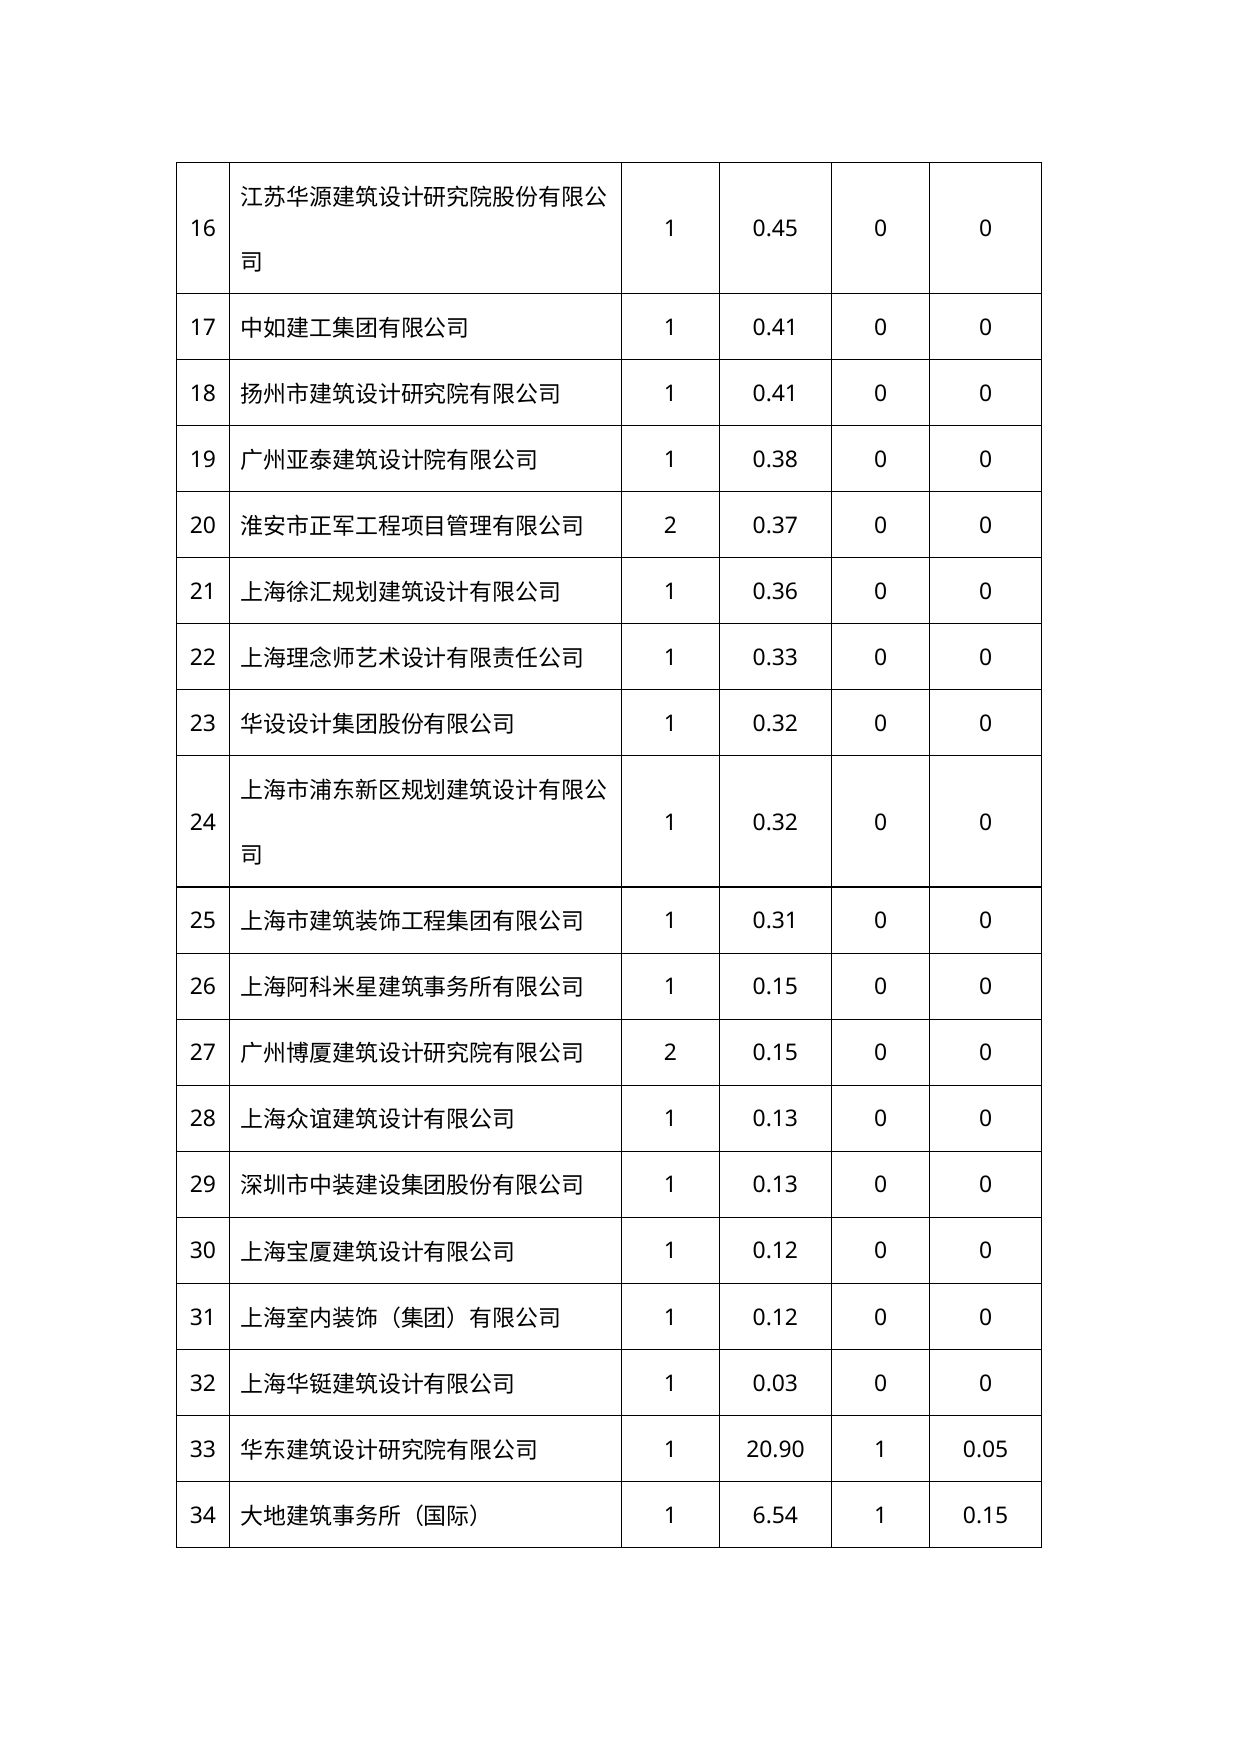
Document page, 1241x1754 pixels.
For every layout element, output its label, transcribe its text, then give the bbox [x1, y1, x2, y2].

table_cell 34 [177, 1482, 229, 1547]
table_cell 0 [930, 558, 1041, 623]
table_cell 1 [622, 294, 719, 359]
table_cell 33 [177, 1416, 229, 1481]
table_cell 0 [832, 954, 929, 1018]
table_cell 0.15 [720, 1020, 831, 1084]
table_cell 21 [177, 558, 229, 623]
table_cell 上海华铤建筑设计有限公司 [230, 1350, 621, 1415]
table_cell 0 [832, 360, 929, 425]
table_cell 广州博厦建筑设计研究院有限公司 [230, 1020, 621, 1084]
table_cell 1 [622, 1218, 719, 1283]
table_cell 1 [622, 756, 719, 886]
table_cell 上海徐汇规划建筑设计有限公司 [230, 558, 621, 623]
table_cell 0 [930, 294, 1041, 359]
table_cell 0.37 [720, 492, 831, 557]
table_cell 0 [930, 1218, 1041, 1283]
table_cell 1 [622, 1416, 719, 1481]
table_cell 0 [930, 1152, 1041, 1217]
table_cell 0 [832, 294, 929, 359]
table_cell 1 [622, 163, 719, 293]
table_cell 0 [832, 888, 929, 952]
table_cell 0 [832, 492, 929, 557]
table_cell 1 [622, 426, 719, 491]
table_cell 27 [177, 1020, 229, 1084]
table_cell 江苏华源建筑设计研究院股份有限公司 [230, 163, 621, 293]
table_cell 0 [930, 426, 1041, 491]
table_cell 0.13 [720, 1086, 831, 1151]
table_cell 30 [177, 1218, 229, 1283]
table_cell 17 [177, 294, 229, 359]
table_cell 0 [832, 1218, 929, 1283]
table_cell 中如建工集团有限公司 [230, 294, 621, 359]
table_cell 2 [622, 1020, 719, 1084]
table_cell 0.31 [720, 888, 831, 952]
table_cell 0 [930, 1020, 1041, 1084]
table_cell 0 [930, 1086, 1041, 1151]
table_cell 上海市建筑装饰工程集团有限公司 [230, 888, 621, 952]
table_cell 上海阿科米星建筑事务所有限公司 [230, 954, 621, 1018]
table_cell 0 [930, 1284, 1041, 1349]
table_cell 1 [622, 1350, 719, 1415]
table_cell 0 [832, 426, 929, 491]
table_cell 0 [832, 163, 929, 293]
table_cell 华设设计集团股份有限公司 [230, 690, 621, 755]
table_cell 0 [930, 954, 1041, 1018]
table_cell 1 [622, 360, 719, 425]
table_cell 0 [832, 1152, 929, 1217]
table_cell 24 [177, 756, 229, 886]
table_cell 0.03 [720, 1350, 831, 1415]
table_cell 0 [832, 1284, 929, 1349]
table_cell 0 [832, 1086, 929, 1151]
table_cell 23 [177, 690, 229, 755]
table_cell 28 [177, 1086, 229, 1151]
table_cell 0.12 [720, 1284, 831, 1349]
table_cell 29 [177, 1152, 229, 1217]
table_cell 20 [177, 492, 229, 557]
table_cell 上海室内装饰（集团）有限公司 [230, 1284, 621, 1349]
table_cell 1 [832, 1416, 929, 1481]
table_cell 1 [832, 1482, 929, 1547]
table_cell 0.41 [720, 294, 831, 359]
table_cell 大地建筑事务所（国际） [230, 1482, 621, 1547]
table_cell 0 [930, 756, 1041, 886]
table_cell 0.33 [720, 624, 831, 689]
table_cell 1 [622, 954, 719, 1018]
table_cell 1 [622, 690, 719, 755]
table_cell 0.36 [720, 558, 831, 623]
table_cell 0 [930, 1350, 1041, 1415]
table_cell 0 [832, 1350, 929, 1415]
table_cell 0 [930, 690, 1041, 755]
table_cell 上海宝厦建筑设计有限公司 [230, 1218, 621, 1283]
table_cell 1 [622, 1284, 719, 1349]
table_cell 0 [930, 492, 1041, 557]
table_cell 0 [832, 624, 929, 689]
table_cell 淮安市正军工程项目管理有限公司 [230, 492, 621, 557]
table_cell 扬州市建筑设计研究院有限公司 [230, 360, 621, 425]
table_cell 0.38 [720, 426, 831, 491]
table_cell 上海市浦东新区规划建筑设计有限公司 [230, 756, 621, 886]
table_cell 16 [177, 163, 229, 293]
table_cell 1 [622, 1482, 719, 1547]
table_cell 18 [177, 360, 229, 425]
table_cell 0.12 [720, 1218, 831, 1283]
table_cell 0.32 [720, 690, 831, 755]
table_cell 0.13 [720, 1152, 831, 1217]
table_cell 20.90 [720, 1416, 831, 1481]
table_cell 广州亚泰建筑设计院有限公司 [230, 426, 621, 491]
table_cell 上海众谊建筑设计有限公司 [230, 1086, 621, 1151]
table_cell 0 [930, 163, 1041, 293]
table_cell 0.32 [720, 756, 831, 886]
table_cell 1 [622, 624, 719, 689]
table_cell 0 [832, 756, 929, 886]
table_cell 0 [930, 360, 1041, 425]
table_cell 上海理念师艺术设计有限责任公司 [230, 624, 621, 689]
table_cell 0 [930, 624, 1041, 689]
table_cell 1 [622, 1086, 719, 1151]
table_cell 0 [832, 558, 929, 623]
table_cell 19 [177, 426, 229, 491]
table_cell 0.05 [930, 1416, 1041, 1481]
table_cell 31 [177, 1284, 229, 1349]
table_cell 25 [177, 888, 229, 952]
table_cell 0.41 [720, 360, 831, 425]
table_cell 6.54 [720, 1482, 831, 1547]
table_cell 2 [622, 492, 719, 557]
table_cell 华东建筑设计研究院有限公司 [230, 1416, 621, 1481]
table_cell 0.15 [720, 954, 831, 1018]
table_cell 22 [177, 624, 229, 689]
table_cell 26 [177, 954, 229, 1018]
table_cell 深圳市中装建设集团股份有限公司 [230, 1152, 621, 1217]
table_cell 0 [832, 690, 929, 755]
table_cell 1 [622, 558, 719, 623]
table_cell 0 [930, 888, 1041, 952]
table_cell 32 [177, 1350, 229, 1415]
table_cell 0.45 [720, 163, 831, 293]
table_cell 1 [622, 1152, 719, 1217]
table_cell 0 [832, 1020, 929, 1084]
table_cell 1 [622, 888, 719, 952]
table_cell 0.15 [930, 1482, 1041, 1547]
